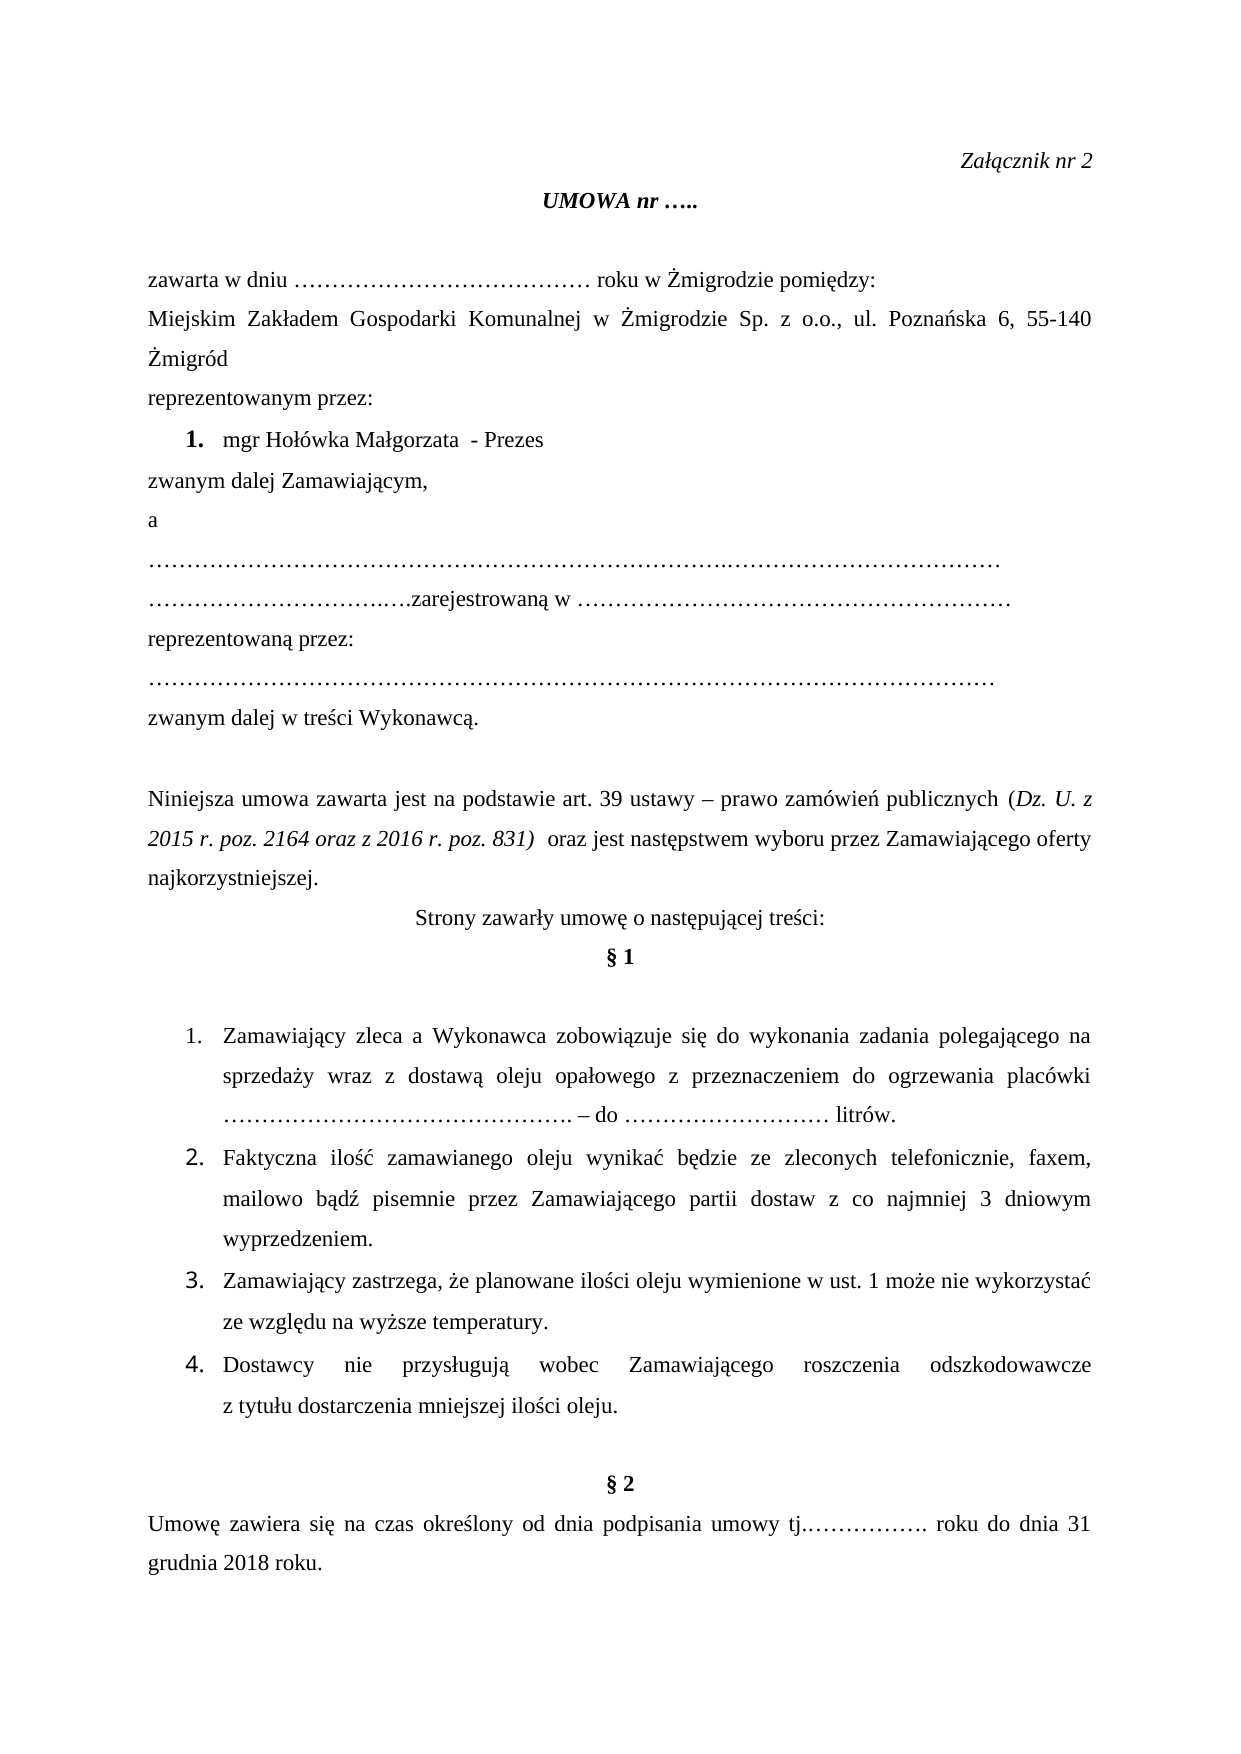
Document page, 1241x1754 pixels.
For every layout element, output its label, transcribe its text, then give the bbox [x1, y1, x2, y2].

text ………………………….….zarejestrowaną w ………………………………………………… [148, 586, 1093, 612]
text Umowę zawiera się na czas określony od dnia podpisania umowy tj.……………. roku do dnia 31 grudnia 2018 roku. [148, 1510, 1093, 1576]
text ………………………………………………………………….……………………………… [148, 546, 1093, 572]
list Zamawiający zleca a Wykonawca zobowiązuje się do wykonania zadania polegającego na sprzedaży wraz z dostawą oleju opałowego z przeznaczeniem do ogrzewania placówki ………………………………………. – do ……………………… litrów. [185, 1022, 1093, 1128]
text UMOWA nr ….. [148, 187, 1093, 213]
list Zamawiający zastrzega, że planowane ilości oleju wymienione w ust. 1 może nie wykorzystać ze względu na wyższe temperatury. [185, 1264, 1093, 1335]
text reprezentowanym przez: [148, 384, 1093, 411]
text zawarta w dniu ………………………………… roku w Żmigrodzie pomiędzy: [148, 266, 1093, 292]
list Załącznik nr 2 [148, 148, 1093, 174]
list Dostawcy nie przysługują wobec Zamawiającego roszczenia odszkodowawcze z tytułu dostarczenia mniejszej ilości oleju. [185, 1348, 1093, 1419]
text zwanym dalej w treści Wykonawcą. [148, 704, 1093, 730]
text reprezentowaną przez: [148, 625, 1093, 651]
list Faktyczna ilość zamawianego oleju wynikać będzie ze zleconych telefonicznie, faxem, mailowo bądź pisemnie przez Zamawiającego partii dostaw z co najmniej 3 dniowym wyprzedzeniem. [185, 1141, 1093, 1251]
text Miejskim Zakładem Gospodarki Komunalnej w Żmigrodzie Sp. z o.o., ul. Poznańska 6, 55-140 Żmigród [148, 306, 1093, 371]
list mgr Hołówka Małgorzata - Prezes [185, 424, 1093, 453]
text ………………………………………………………………………………………………… [148, 664, 1093, 691]
text § 1 [148, 943, 1093, 970]
text § 2 [148, 1470, 1093, 1497]
text zwanym dalej Zamawiającym, [148, 467, 1093, 493]
text a [148, 507, 1093, 533]
text Niniejsza umowa zawarta jest na podstawie art. 39 ustawy – prawo zamówień publicznych (Dz. U. z 2015 r. poz. 2164 oraz z 2016 r. poz. 831) oraz jest następstwem wyboru przez Zamawiającego oferty najkorzystniejszej. [148, 785, 1093, 891]
text Strony zawarły umowę o następującej treści: [148, 904, 1093, 930]
